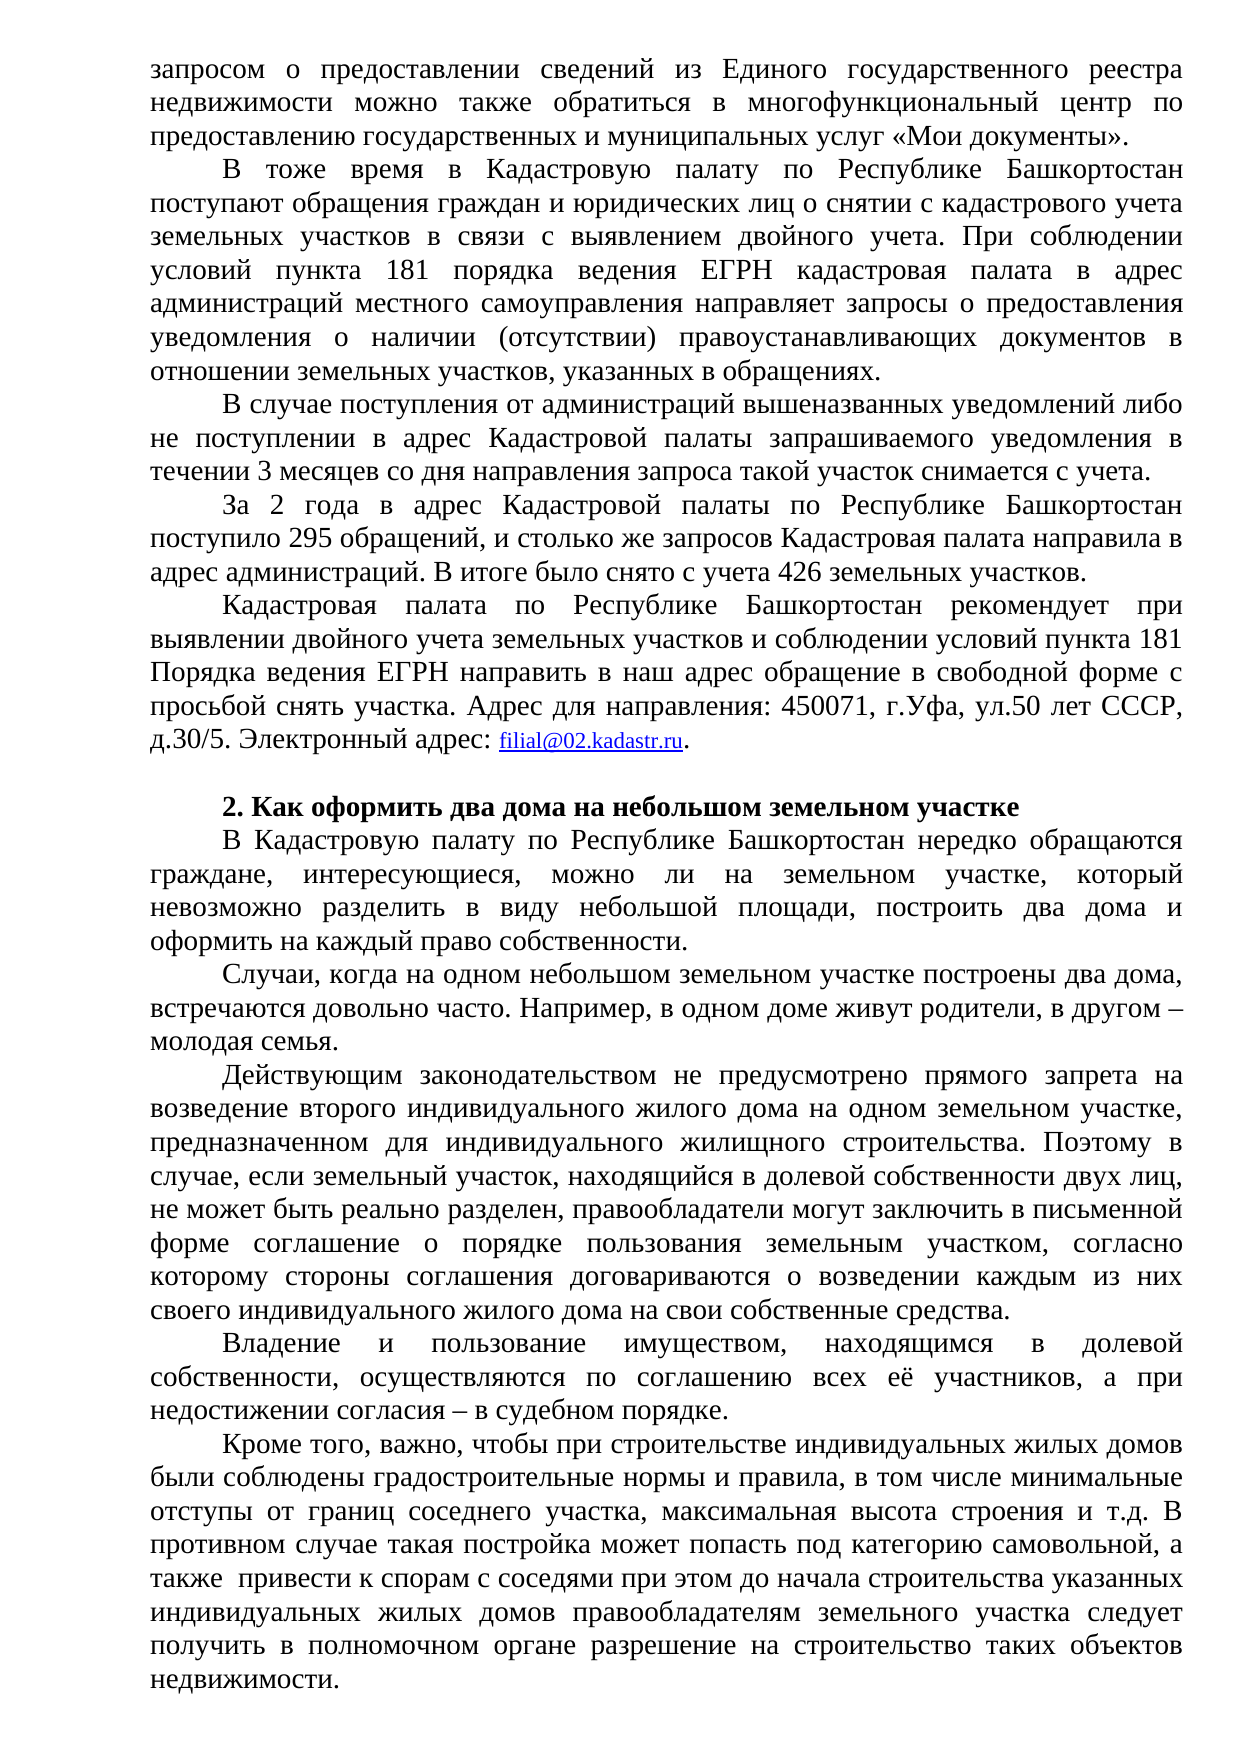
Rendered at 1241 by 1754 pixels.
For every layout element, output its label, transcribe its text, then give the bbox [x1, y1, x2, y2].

text Кадастровая палата по Республике Башкортостан рекомендует при выявлении двойного учета земельных участков и соблюдении условий пункта 181 Порядка ведения ЕГРН направить в наш адрес обращение в свободной форме с просьбой снять участка. Адрес для направления: 450071, г.Уфа, ул.50 лет СССР, д.30/5. Электронный адрес: filial@02.kadastr.ru. [150, 587, 1184, 755]
text В Кадастровую палату по Республике Башкортостан нередко обращаются граждане, интересующиеся, можно ли на земельном участке, который невозможно разделить в виду небольшой площади, построить два дома и оформить на каждый право собственности. [150, 822, 1184, 956]
text За 2 года в адрес Кадастровой палаты по Республике Башкортостан поступило 295 обращений, и столько же запросов Кадастровая палата направила в адрес администраций. В итоге было снято с учета 426 земельных участков. [150, 487, 1184, 587]
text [150, 51, 1184, 151]
text Случаи, когда на одном небольшом земельном участке построены два дома, встречаются довольно часто. Например, в одном доме живут родители, в другом – молодая семья. [150, 956, 1184, 1057]
text Кроме того, важно, чтобы при строительстве индивидуальных жилых домов были соблюдены градостроительные нормы и правила, в том числе минимальные отступы от границ соседнего участка, максимальная высота строения и т.д. В противном случае такая постройка может попасть под категорию самовольной, а также привести к спорам с соседями при этом до начала строительства указанных индивидуальных жилых домов правообладателям земельного участка следует получить в полномочном органе разрешение на строительство таких объектов недвижимости. [150, 1426, 1184, 1694]
text В тоже время в Кадастровую палату по Республике Башкортостан поступают обращения граждан и юридических лиц о снятии с кадастрового учета земельных участков в связи с выявлением двойного учета. При соблюдении условий пункта 181 порядка ведения ЕГРН кадастровая палата в адрес администраций местного самоуправления направляет запросы о предоставления уведомления о наличии (отсутствии) правоустанавливающих документов в отношении земельных участков, указанных в обращениях. [150, 151, 1184, 386]
text Действующим законодательством не предусмотрено прямого запрета на возведение второго индивидуального жилого дома на одном земельном участке, предназначенном для индивидуального жилищного строительства. Поэтому в случае, если земельный участок, находящийся в долевой собственности двух лиц, не может быть реально разделен, правообладатели могут заключить в письменной форме соглашение о порядке пользования земельным участком, согласно которому стороны соглашения договариваются о возведении каждым из них своего индивидуального жилого дома на свои собственные средства. [150, 1057, 1184, 1325]
text 2. Как оформить два дома на небольшом земельном участке [150, 789, 1184, 822]
text В случае поступления от администраций вышеназванных уведомлений либо не поступлении в адрес Кадастровой палаты запрашиваемого уведомления в течении 3 месяцев со дня направления запроса такой участок снимается с учета. [150, 386, 1184, 487]
text Владение и пользование имуществом, находящимся в долевой собственности, осуществляются по соглашению всех её участников, а при недостижении согласия – в судебном порядке. [150, 1325, 1184, 1426]
